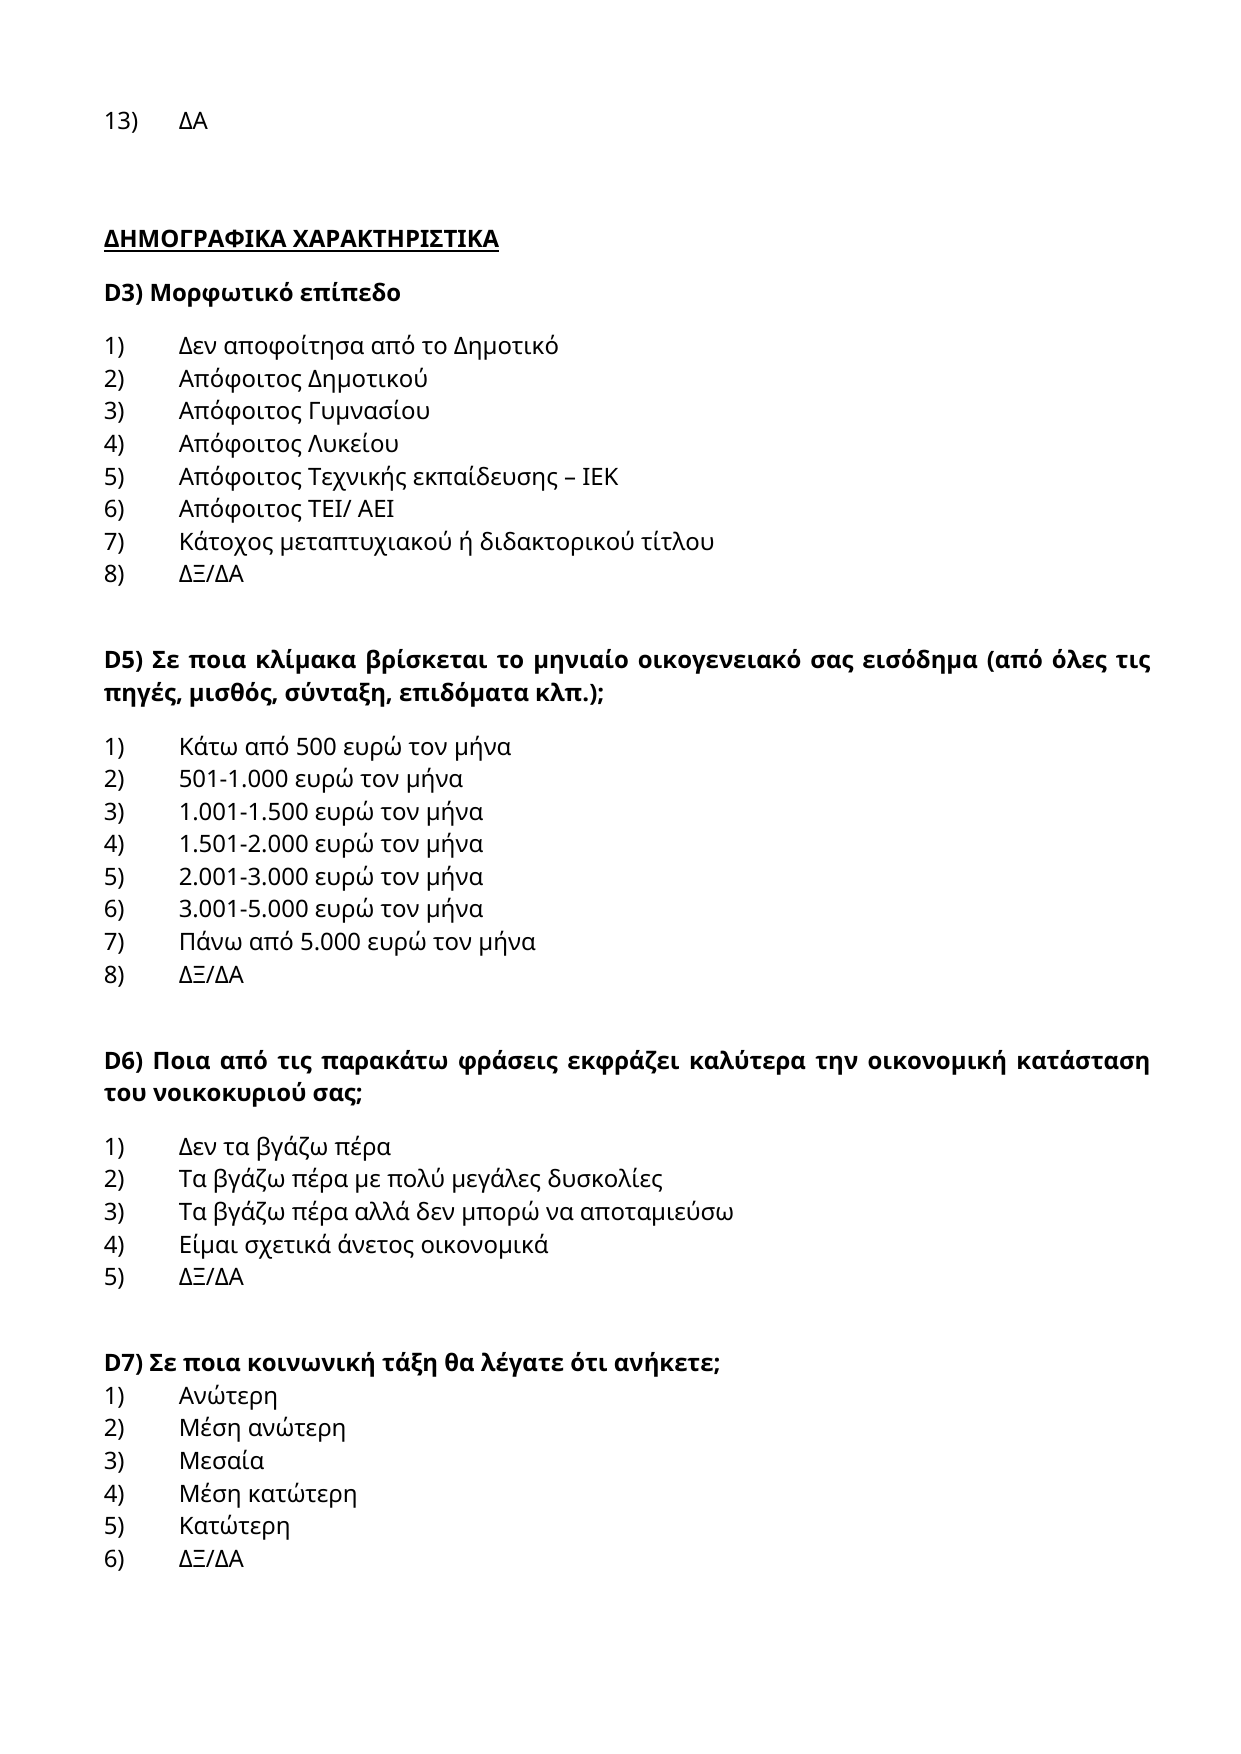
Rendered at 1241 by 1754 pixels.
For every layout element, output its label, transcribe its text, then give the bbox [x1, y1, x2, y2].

text D3) Μορφωτικό επίπεδο [103, 276, 1152, 308]
list Τα βγάζω πέρα αλλά δεν μπορώ να αποταμιεύσω [103, 1195, 1152, 1227]
list ΔΑ [103, 103, 1152, 136]
list 3.001-5.000 ευρώ τον μήνα [103, 892, 1152, 925]
list 501-1.000 ευρώ τον μήνα [103, 762, 1152, 794]
list Τα βγάζω πέρα με πολύ μεγάλες δυσκολίες [103, 1162, 1152, 1195]
text D5) Σε ποια κλίμακα βρίσκεται το μηνιαίο οικογενειακό σας εισόδημα (από όλες τις πηγές, μισθός, σύνταξη, επιδόματα κλπ.); [103, 643, 1152, 708]
list Κάτοχος μεταπτυχιακού ή διδακτορικού τίτλου [103, 524, 1152, 557]
list 2.001-3.000 ευρώ τον μήνα [103, 860, 1152, 892]
text ΔΗΜΟΓΡΑΦΙΚΑ ΧΑΡΑΚΤΗΡΙΣΤΙΚΑ [103, 222, 1152, 255]
list Μέση κατώτερη [103, 1476, 1152, 1509]
text D7) Σε ποια κοινωνική τάξη θα λέγατε ότι ανήκετε; [103, 1346, 1152, 1379]
list Ανώτερη [103, 1379, 1152, 1411]
list Απόφοιτος Δημοτικού [103, 362, 1152, 394]
list Απόφοιτος Λυκείου [103, 427, 1152, 459]
list Κατώτερη [103, 1509, 1152, 1542]
list Απόφοιτος Τεχνικής εκπαίδευσης – ΙΕΚ [103, 459, 1152, 492]
list Πάνω από 5.000 ευρώ τον μήνα [103, 925, 1152, 957]
list Απόφοιτος Γυμνασίου [103, 394, 1152, 427]
list Μέση ανώτερη [103, 1411, 1152, 1444]
list ΔΞ/ΔΑ [103, 957, 1152, 990]
list Κάτω από 500 ευρώ τον μήνα [103, 729, 1152, 762]
list 1.001-1.500 ευρώ τον μήνα [103, 794, 1152, 827]
list ΔΞ/ΔΑ [103, 557, 1152, 590]
text D6) Ποια από τις παρακάτω φράσεις εκφράζει καλύτερα την οικονομική κατάσταση του νοικοκυριού σας; [103, 1043, 1152, 1109]
list Μεσαία [103, 1444, 1152, 1476]
list 1.501-2.000 ευρώ τον μήνα [103, 827, 1152, 860]
list Απόφοιτος ΤΕΙ/ ΑΕΙ [103, 492, 1152, 524]
list Δεν τα βγάζω πέρα [103, 1129, 1152, 1162]
list Είμαι σχετικά άνετος οικονομικά [103, 1227, 1152, 1260]
list ΔΞ/ΔΑ [103, 1542, 1152, 1574]
list ΔΞ/ΔΑ [103, 1260, 1152, 1293]
list Δεν αποφοίτησα από το Δημοτικό [103, 329, 1152, 362]
